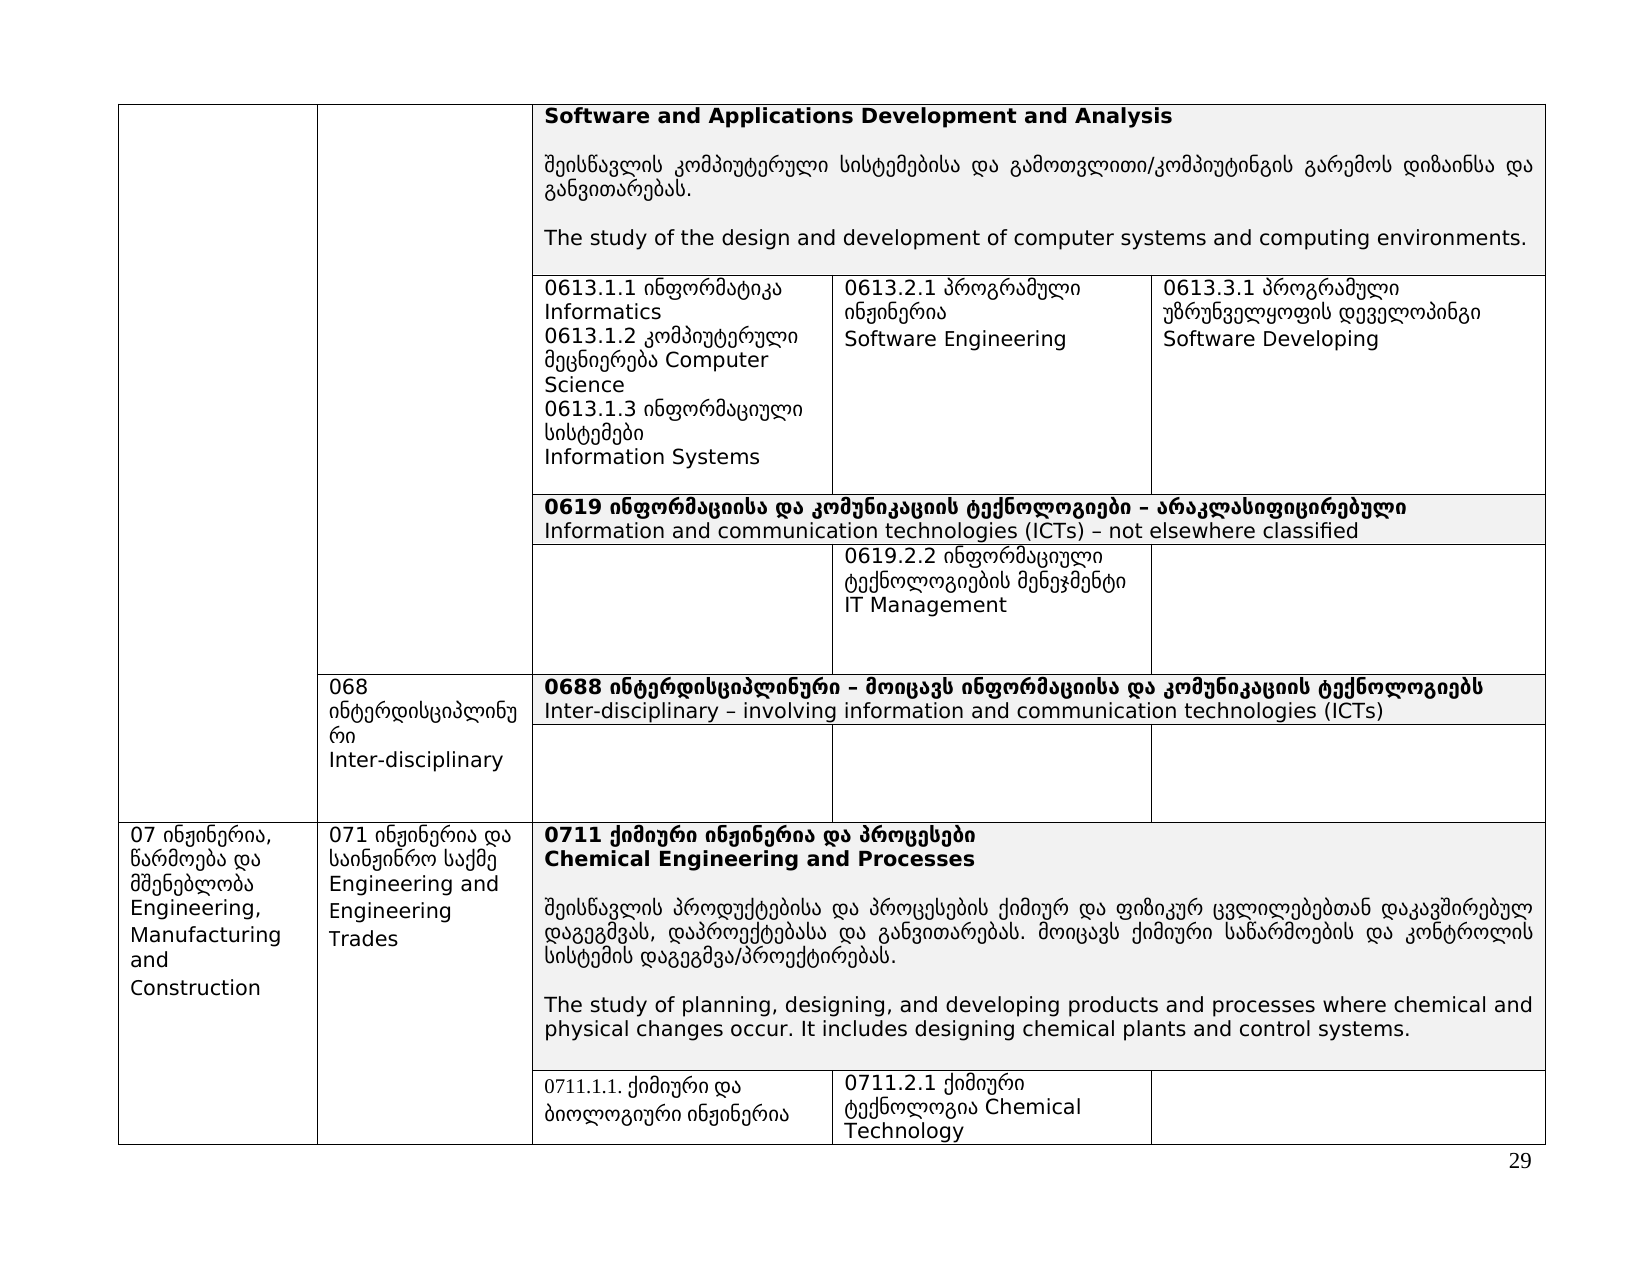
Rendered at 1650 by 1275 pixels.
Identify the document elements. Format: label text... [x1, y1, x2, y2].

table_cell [533, 105, 1545, 274]
table_cell [1152, 725, 1545, 822]
table_cell 0613.1.1 ინფორმატიკა Informatics 0613.1.2 კომპიუტერული მეცნიერება Computer Science 0613.1.3 ინფორმაციული სისტემები Information Systems [533, 276, 832, 494]
table_cell [1152, 1071, 1545, 1144]
table_cell 0619 ინფორმაციისა და კომუნიკაციის ტექნოლოგიები – არაკლასიფიცირებული Information and communication technologies (ICTs) – not elsewhere classified [533, 495, 1545, 543]
table_cell 0711 ქიმიური ინჟინერია და პროცესები Chemical Engineering and Processes შეისწავლის პროდუქტებისა და პროცესების ქიმიურ და ფიზიკურ ცვლილებებთან დაკავშირებულ დაგეგმვას, დაპროექტებასა და განვითარებას. მოიცავს ქიმიური საწარმოების და კონტროლის სისტემის დაგეგმვა/პროექტირებას. The study of planning, designing, and developing products and processes where chemical and physical changes occur. It includes designing chemical plants and control systems. [533, 823, 1545, 1070]
table_cell 0688 ინტერდისციპლინური – მოიცავს ინფორმაციისა და კომუნიკაციის ტექნოლოგიებს Inter-disciplinary – involving information and communication technologies (ICTs) [533, 675, 1545, 724]
table_cell 0613.2.1 პროგრამული ინჟინერია Software Engineering [833, 276, 1151, 494]
table_cell [833, 725, 1151, 822]
table_cell 071 ინჟინერია და საინჟინრო საქმე Engineering and Engineering Trades [318, 823, 532, 1144]
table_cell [833, 1071, 1151, 1144]
table_cell [533, 725, 832, 822]
table_cell 0613.3.1 პროგრამული უზრუნველყოფის დეველოპინგი Software Developing [1152, 276, 1545, 494]
table_cell 068 ინტერდისციპლინური Inter-disciplinary [318, 675, 532, 822]
table_cell 0619.2.2 ინფორმაციული ტექნოლოგიების მენეჯმენტი IT Management [833, 545, 1151, 674]
table_cell 07 ინჟინერია, წარმოება და მშენებლობა Engineering, Manufacturing and Construction [119, 823, 317, 1144]
table_cell [1152, 545, 1545, 674]
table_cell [533, 1071, 832, 1144]
table_cell [533, 545, 832, 674]
